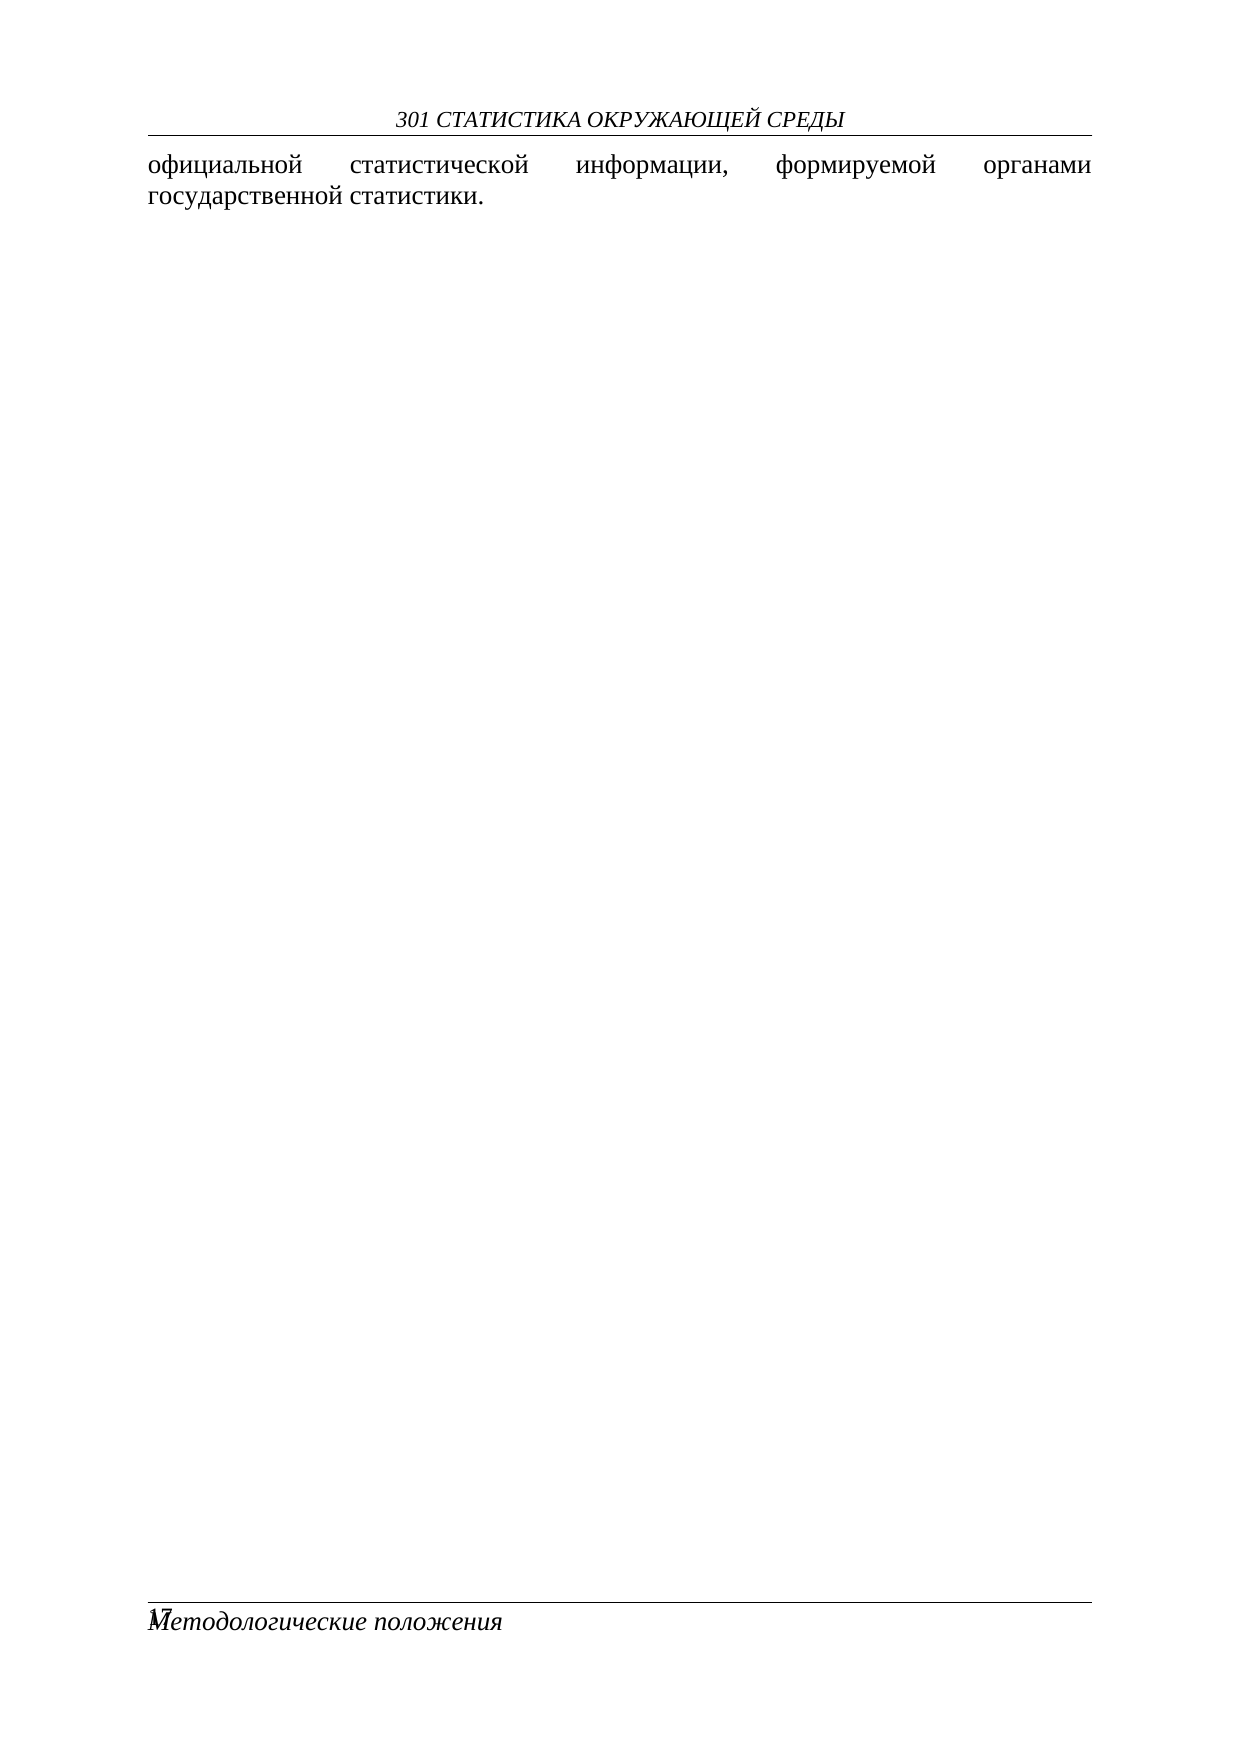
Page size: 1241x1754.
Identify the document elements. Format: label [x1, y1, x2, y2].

text [148, 148, 1092, 210]
